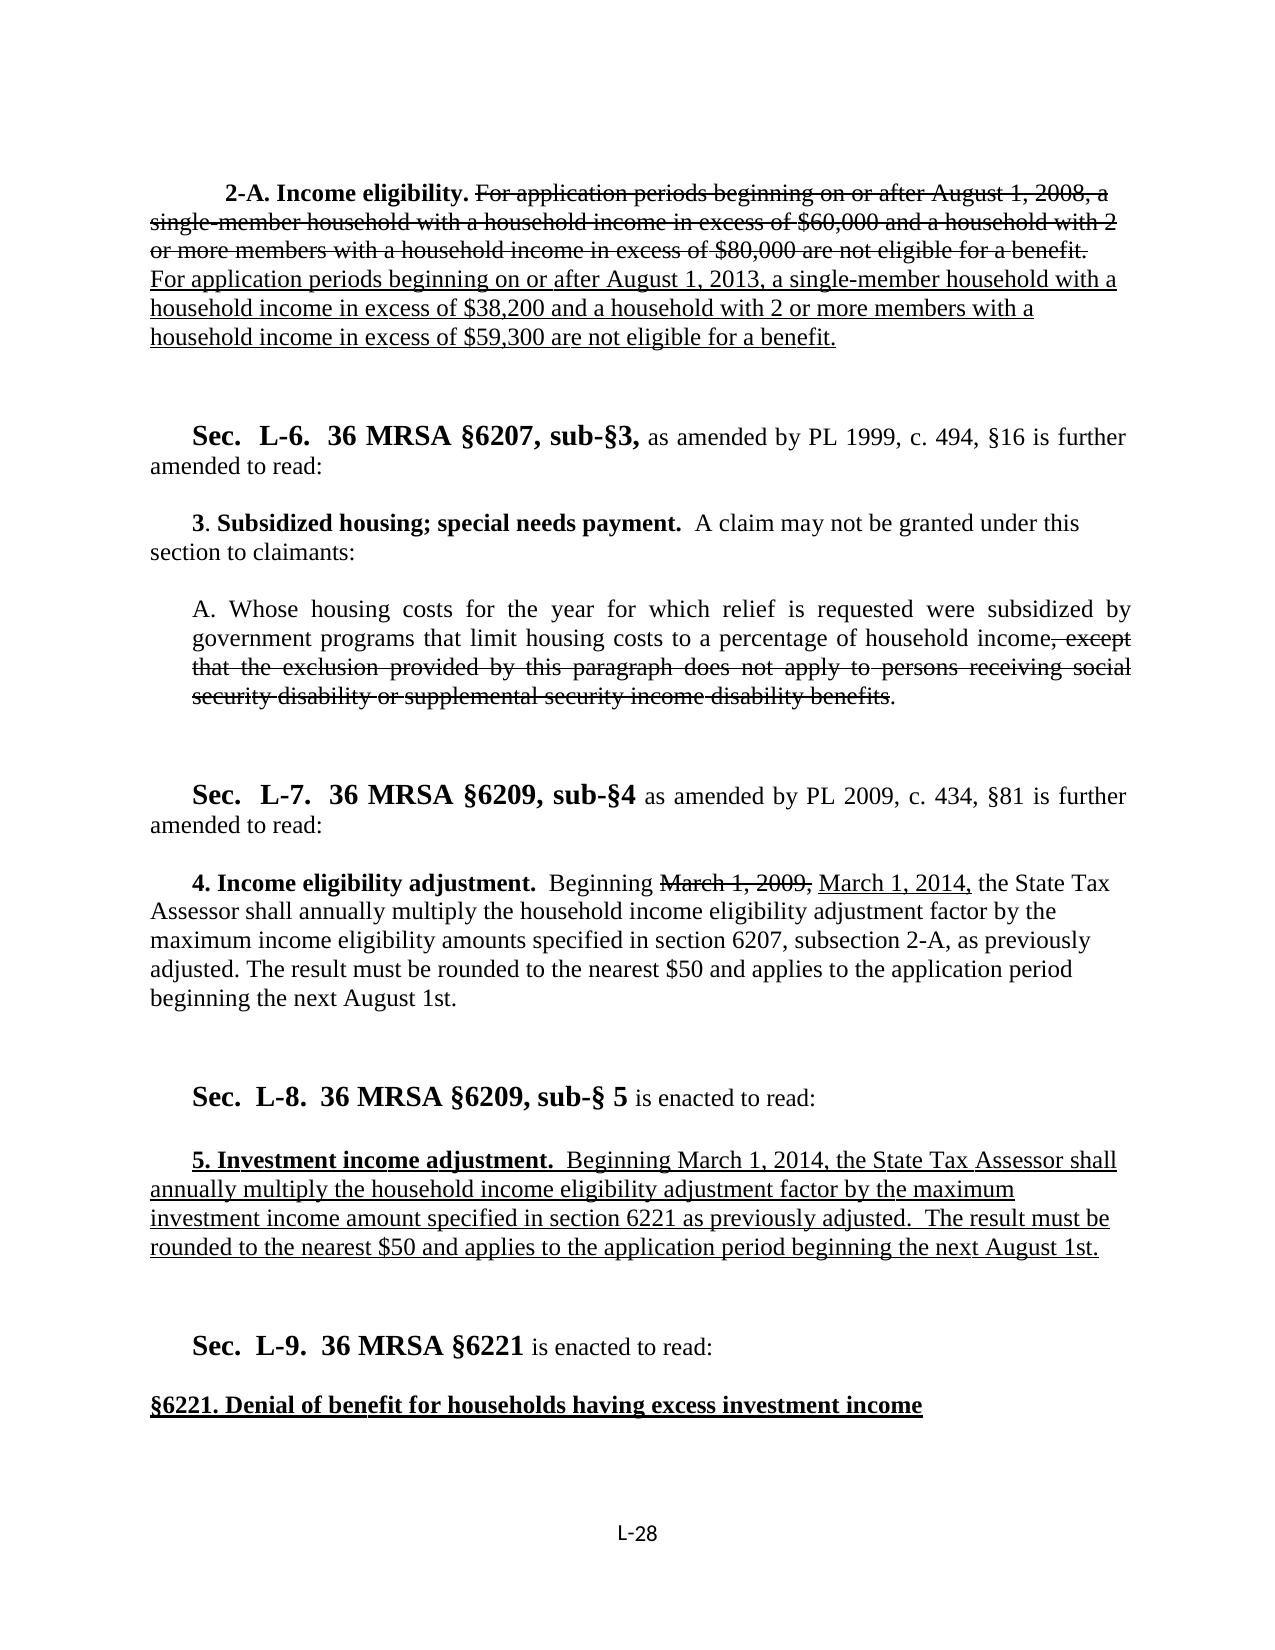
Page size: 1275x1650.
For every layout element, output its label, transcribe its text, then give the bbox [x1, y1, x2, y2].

text Sec. L-6. 36 MRSA §6207, sub-§3, as amended by PL 1999, c. 494, §16 is further amended to read: [150, 422, 1131, 480]
text A. Whose housing costs for the year for which relief is requested were subsidized by government programs that limit housing costs to a percentage of household income, except that the exclusion provided by this paragraph does not apply to persons receiving social security disability or supplemental security income disability benefits. [192, 594, 1132, 709]
text §6221. Denial of benefit for households having excess investment income [150, 1390, 1139, 1419]
text Sec. L-8. 36 MRSA §6209, sub-§ 5 is enacted to read: [192, 1079, 1139, 1112]
text 2-A. Income eligibility. For application periods beginning on or after August 1, 2008, a single-member household with a household income in excess of $60,000 and a household with 2 or more members with a household income in excess of $80,000 are not eligible for a benefit. For application periods beginning on or after August 1, 2013, a single-member household with a household income in excess of $38,200 and a household with 2 or more members with a household income in excess of $59,300 are not eligible for a benefit. [150, 178, 1122, 350]
text 3. Subsidized housing; special needs payment. A claim may not be granted under this section to claimants: [150, 508, 1083, 566]
text 5. Investment income adjustment. Beginning March 1, 2014, the State Tax Assessor shall annually multiply the household income eligibility adjustment factor by the maximum investment income amount specified in section 6221 as previously adjusted. The result must be rounded to the nearest $50 and applies to the application period beginning the next August 1st. [150, 1145, 1121, 1260]
text 4. Income eligibility adjustment. Beginning March 1, 2009, March 1, 2014, the State Tax Assessor shall annually multiply the household income eligibility adjustment factor by the maximum income eligibility amounts specified in section 6207, subsection 2-A, as previously adjusted. The result must be rounded to the nearest $50 and applies to the application period beginning the next August 1st. [150, 868, 1114, 1011]
text Sec. L-7. 36 MRSA §6209, sub-§4 as amended by PL 2009, c. 434, §81 is further amended to read: [150, 781, 1132, 839]
text Sec. L-9. 36 MRSA §6221 is enacted to read: [192, 1328, 1139, 1361]
